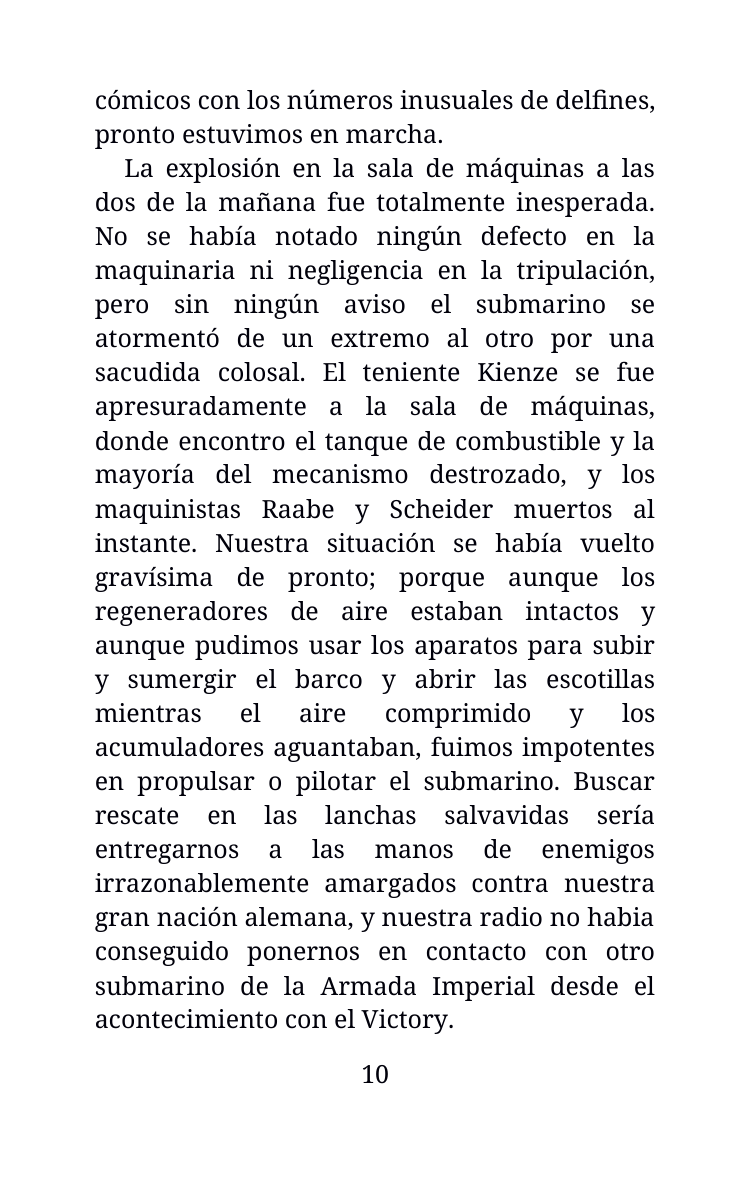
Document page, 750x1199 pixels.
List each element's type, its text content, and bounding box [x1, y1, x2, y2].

text La explosión en la sala de máquinas a las dos de la mañana fue totalmente inesperada. No se había notado ningún defecto en la maquinaria ni negligencia en la tripulación, pero sin ningún aviso el submarino se atormentó de un extremo al otro por una sacudida colosal. El teniente Kienze se fue apresuradamente a la sala de máquinas, donde encontro el tanque de combustible y la mayoría del mecanismo destrozado, y los maquinistas Raabe y Scheider muertos al instante. Nuestra situación se había vuelto gravísima de pronto; porque aunque los regeneradores de aire estaban intactos y aunque pudimos usar los aparatos para subir y sumergir el barco y abrir las escotillas mientras el aire comprimido y los acumuladores aguantaban, fuimos impotentes en propulsar o pilotar el submarino. Buscar rescate en las lanchas salvavidas sería entregarnos a las manos de enemigos irrazonablemente amargados contra nuestra gran nación alemana, y nuestra radio no habia conseguido ponernos en contacto con otro submarino de la Armada Imperial desde el acontecimiento con el Victory. [94, 151, 656, 1036]
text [94, 82, 656, 151]
